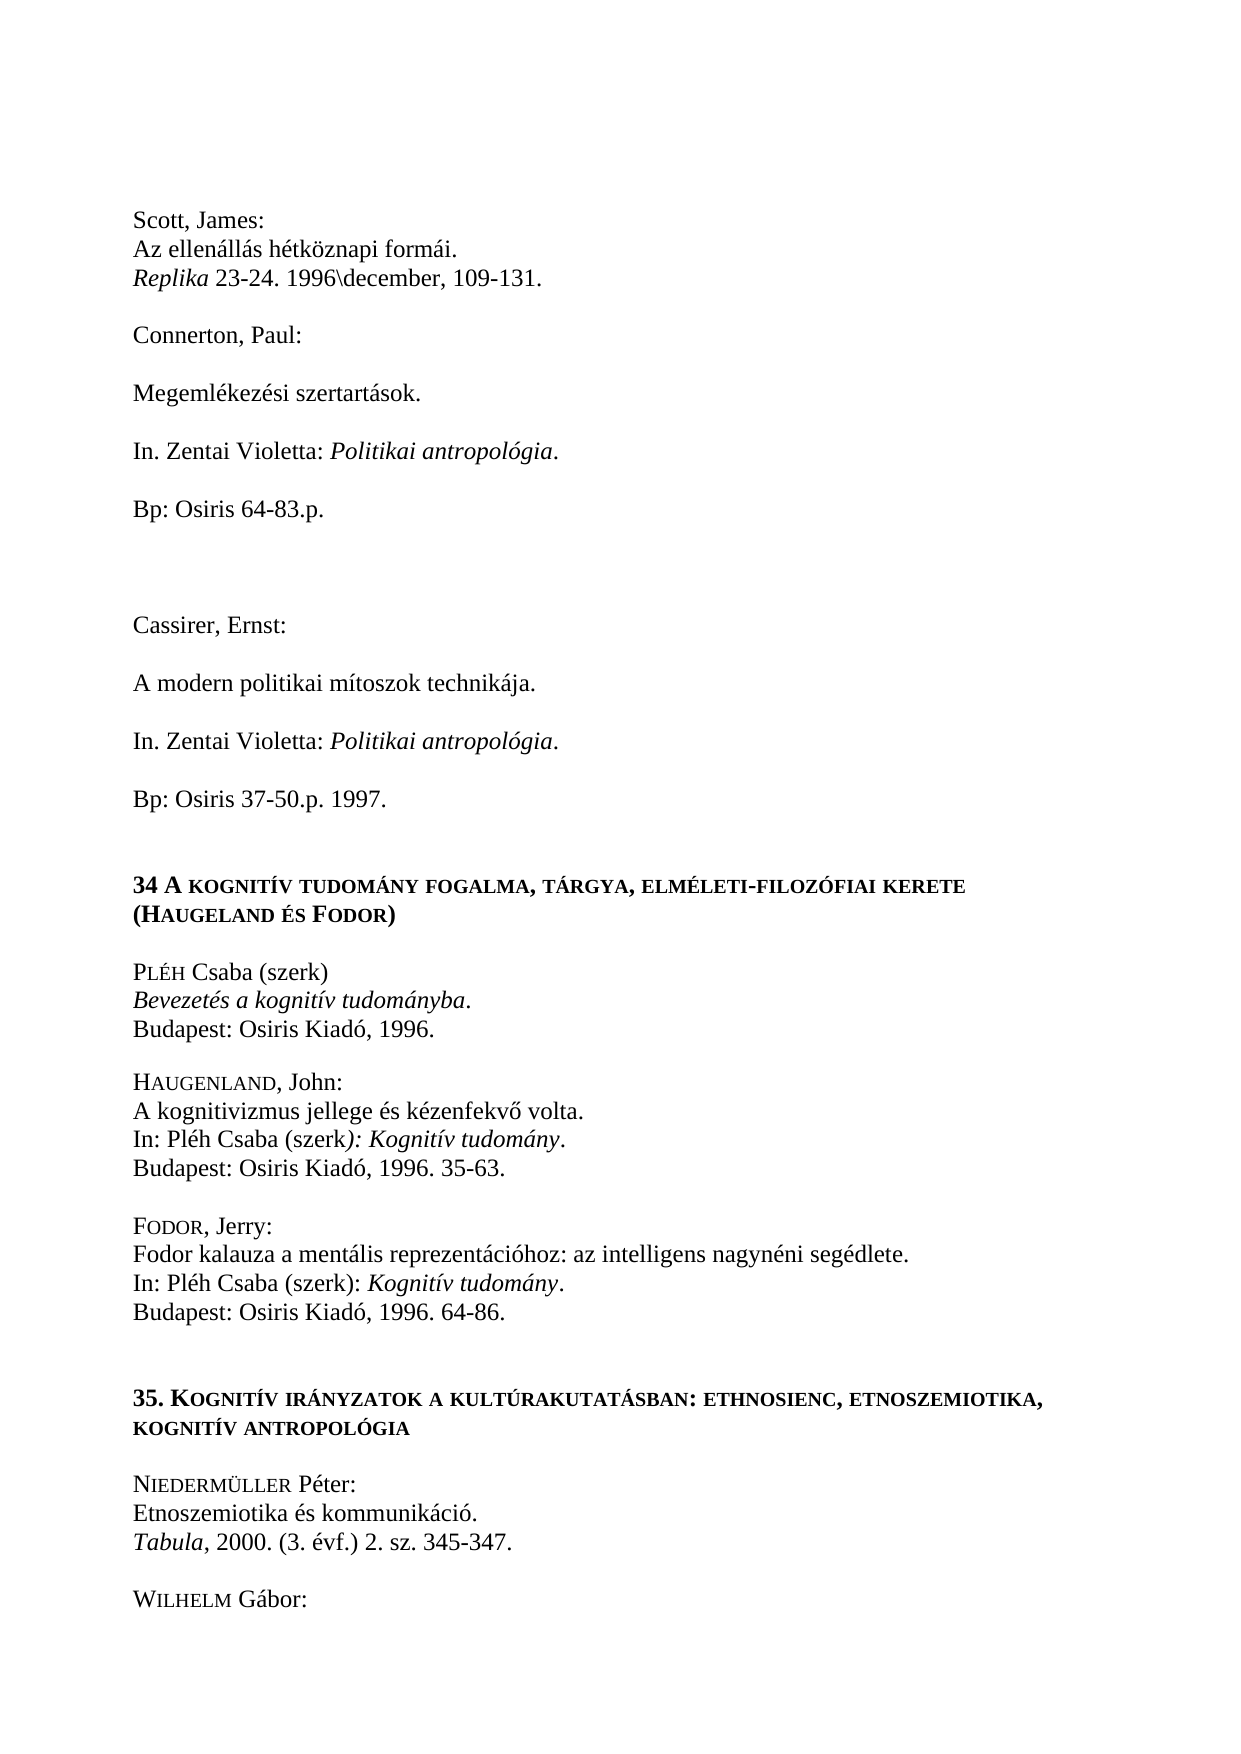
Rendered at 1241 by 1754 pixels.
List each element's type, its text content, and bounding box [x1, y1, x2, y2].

text In: Pléh Csaba (szerk): Kognitív tudomány. [133, 1268, 1108, 1297]
text Wilhelm Gábor: [133, 1584, 1108, 1613]
text 34 A kognitív tudomány fogalma, tárgya, elméleti-filozófiai kerete [133, 871, 1108, 899]
text In. Zentai Violetta: Politikai antropológia. [133, 436, 1108, 465]
text Budapest: Osiris Kiadó, 1996. [133, 1014, 1108, 1043]
text Connerton, Paul: [133, 321, 1108, 349]
text A kognitivizmus jellege és kézenfekvő volta. [133, 1096, 1108, 1124]
text Tabula, 2000. (3. évf.) 2. sz. 345-347. [133, 1527, 1108, 1556]
text Replika 23-24. 1996\december, 109-131. [133, 263, 1108, 292]
text Bp: Osiris 37-50.p. 1997. [133, 784, 1108, 813]
text Bevezetés a kognitív tudományba. [133, 986, 1108, 1014]
text Cassirer, Ernst: [133, 610, 1108, 639]
text Bp: Osiris 64-83.p. [133, 494, 1108, 523]
text Etnoszemiotika és kommunikáció. [133, 1498, 1108, 1527]
text Haugenland, John: [133, 1067, 1108, 1096]
text In: Pléh Csaba (szerk): Kognitív tudomány. [133, 1124, 1108, 1153]
text Budapest: Osiris Kiadó, 1996. 35-63. [133, 1153, 1108, 1182]
text Pléh Csaba (szerk) [133, 957, 1108, 986]
text Fodor kalauza a mentális reprezentációhoz: az intelligens nagynéni segédlete. [133, 1239, 1108, 1268]
text A modern politikai mítoszok technikája. [133, 668, 1108, 697]
text Niedermüller Péter: [133, 1469, 1108, 1498]
text (Haugeland és Fodor) [133, 899, 1108, 928]
text Scott, James: [133, 206, 1108, 234]
text Budapest: Osiris Kiadó, 1996. 64-86. [133, 1297, 1108, 1326]
text Az ellenállás hétköznapi formái. [133, 234, 1108, 263]
text In. Zentai Violetta: Politikai antropológia. [133, 726, 1108, 755]
text Megemlékezési szertartások. [133, 378, 1108, 407]
text Fodor, Jerry: [133, 1211, 1108, 1239]
text 35. Kognitív irányzatok a kultúrakutatásban: ethnosienc, etnoszemiotika, kognitív antropológia [133, 1383, 1108, 1441]
